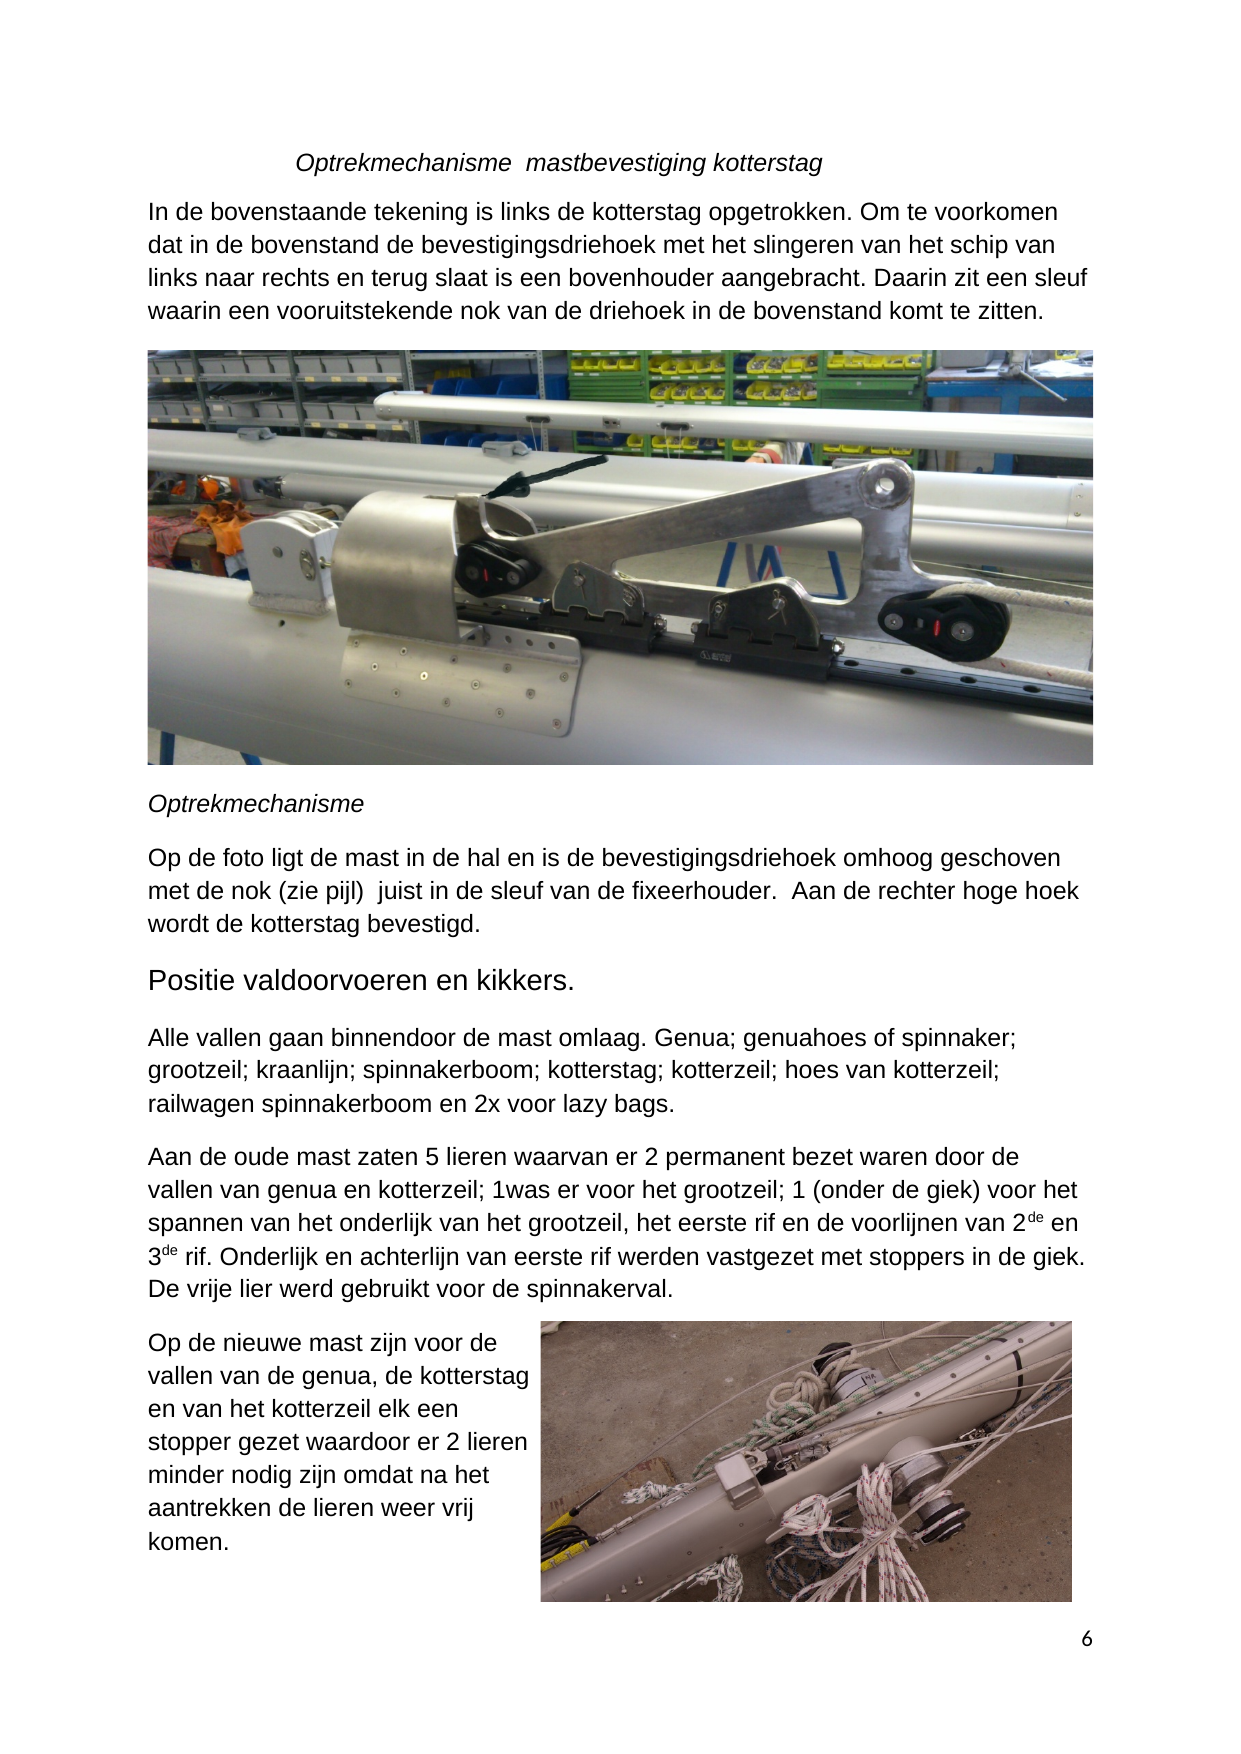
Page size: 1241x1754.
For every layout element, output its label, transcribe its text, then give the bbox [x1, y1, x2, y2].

picture [540, 1321, 1072, 1328]
text Optrekmechanisme mastbevestiging kotterstag [148, 148, 1092, 176]
text Alle vallen gaan binnendoor de mast omlaag. Genua; genuahoes of spinnaker; grootzeil; kraanlijn; spinnakerboom; kotterstag; kotterzeil; hoes van kotterzeil; railwagen spinnakerboom en 2x voor lazy bags. [148, 1022, 1092, 1117]
text Op de foto ligt de mast in de hal en is de bevestigingsdriehoek omhoog geschoven met de nok (zie pijl) juist in de sleuf van de fixeerhouder. Aan de rechter hoge hoek wordt de kotterstag bevestigd. [148, 843, 1092, 938]
picture [147, 350, 1094, 765]
text Aan de oude mast zaten 5 lieren waarvan er 2 permanent bezet waren door de vallen van genua en kotterzeil; 1was er voor het grootzeil; 1 (onder de giek) voor het spannen van het onderlijk van het grootzeil, het eerste rif en de voorlijnen van 2de en 3de rif. Onderlijk en achterlijn van eerste rif werden vastgezet met stoppers in de giek. De vrije lier werd gebruikt voor de spinnakerval. [148, 1142, 1092, 1303]
text Optrekmechanisme [148, 789, 1092, 818]
text Positie valdoorvoeren en kikkers. [148, 963, 1092, 997]
text In de bovenstaande tekening is links de kotterstag opgetrokken. Om te voorkomen dat in de bovenstand de bevestigingsdriehoek met het slingeren van het schip van links naar rechts en terug slaat is een bovenhouder aangebracht. Daarin zit een sleuf waarin een vooruitstekende nok van de driehoek in de bovenstand komt te zitten. [148, 197, 1092, 325]
picture [540, 1555, 1072, 1602]
text Op de nieuwe mast zijn voor de vallen van de genua, de kotterstag en van het kotterzeil elk een stopper gezet waardoor er 2 lieren minder nodig zijn omdat na het aantrekken de lieren weer vrij komen. [148, 1328, 1092, 1555]
